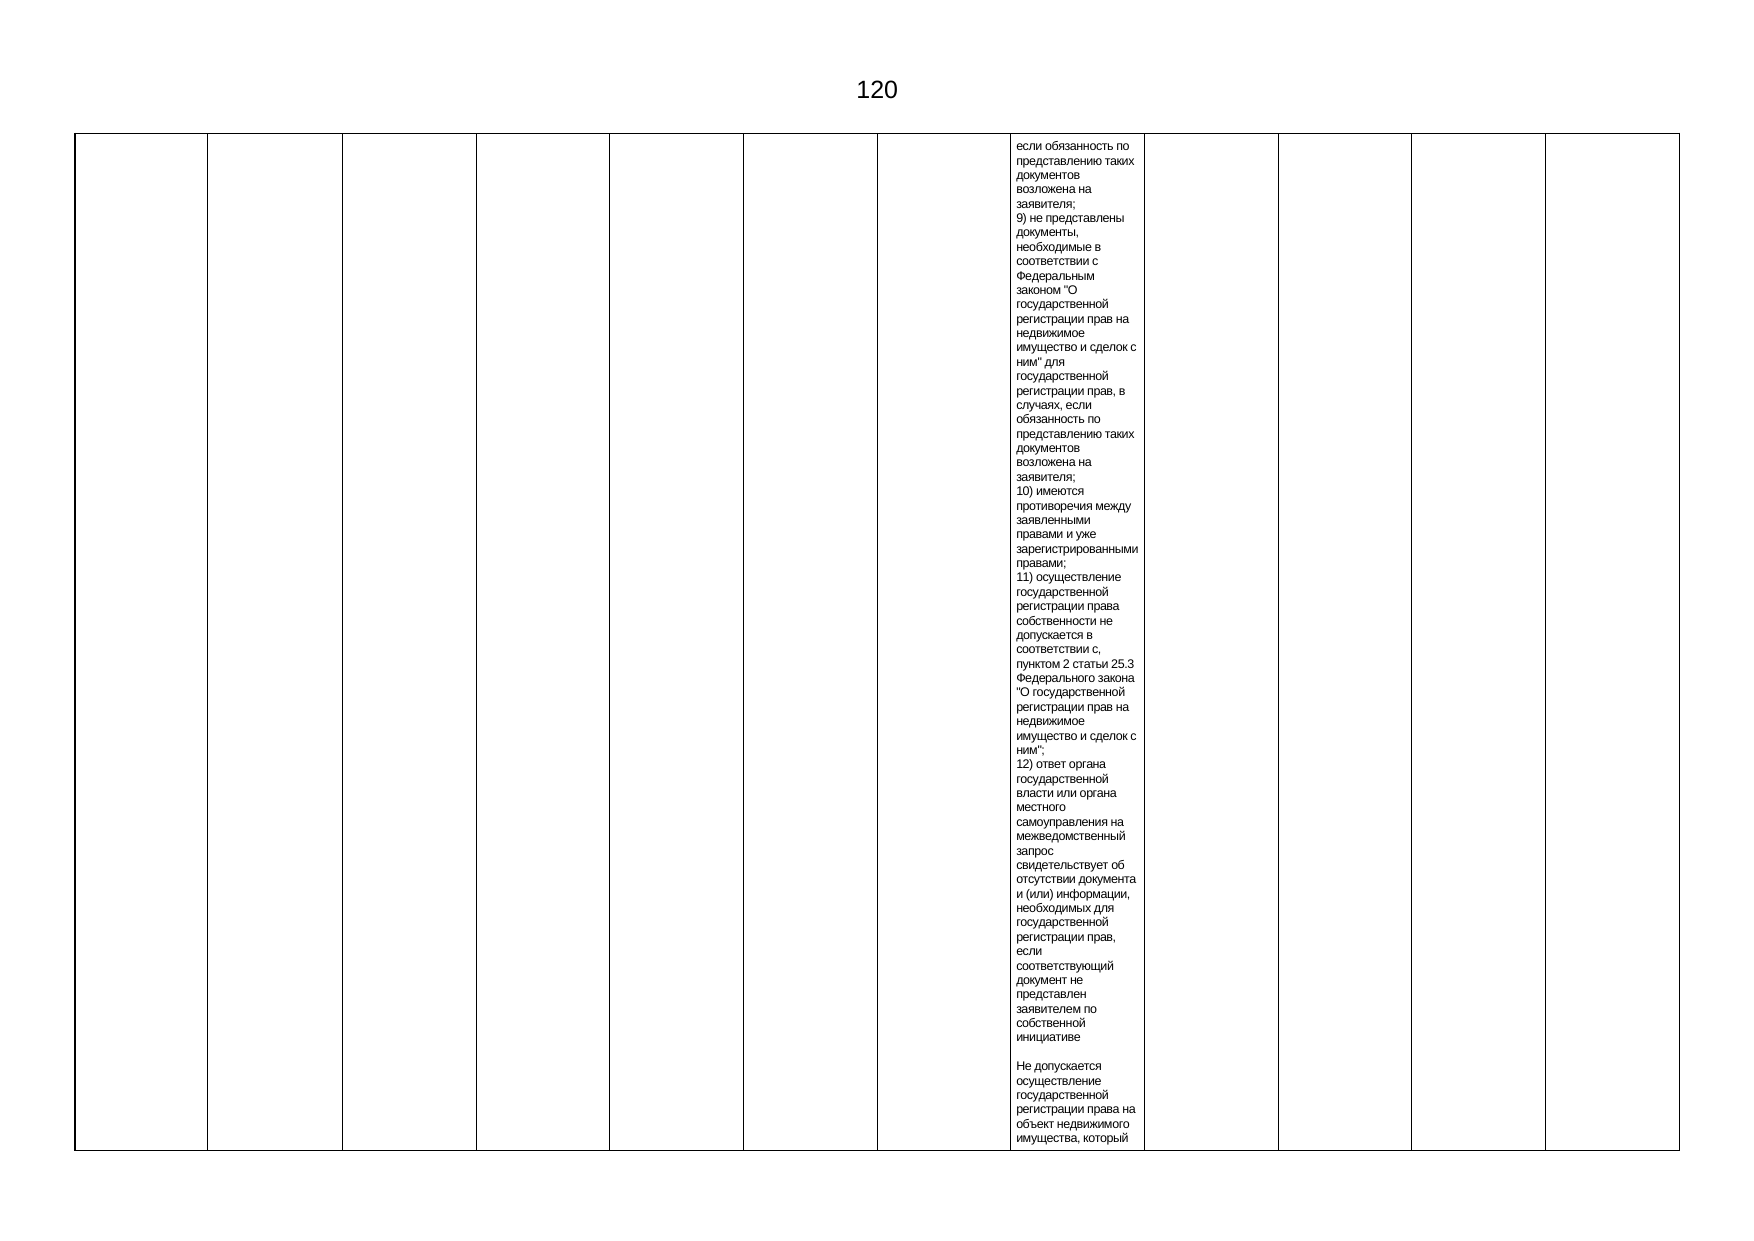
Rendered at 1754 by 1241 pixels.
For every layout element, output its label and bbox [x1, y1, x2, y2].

table_cell [477, 134, 609, 1150]
table_cell [744, 134, 877, 1150]
table_cell [1412, 134, 1545, 1150]
table_cell [208, 134, 342, 1150]
table_cell [610, 134, 743, 1150]
table_cell [1279, 134, 1411, 1150]
table_cell [1546, 134, 1679, 1150]
table_cell [343, 134, 476, 1150]
table_cell [1011, 134, 1144, 1150]
table_cell [1145, 134, 1278, 1150]
table_cell [76, 134, 207, 1150]
table_cell [878, 134, 1010, 1150]
